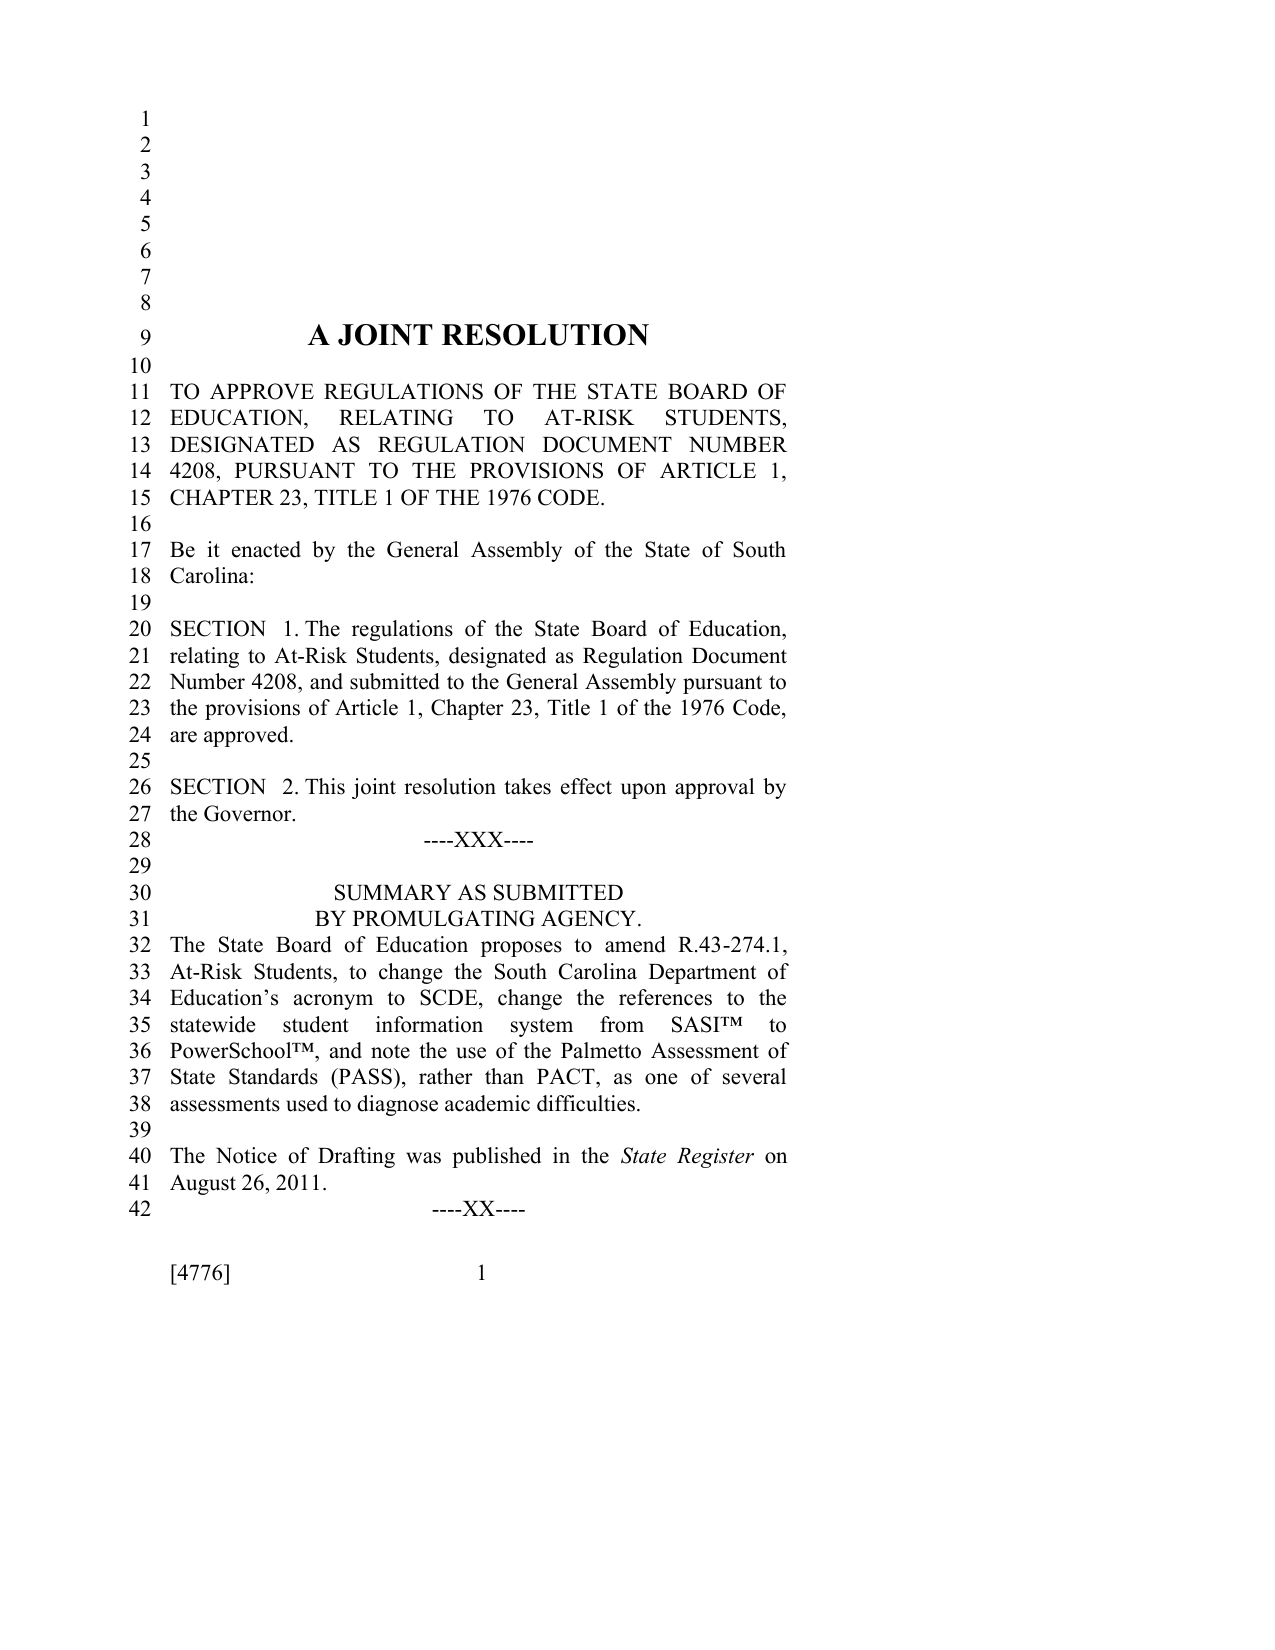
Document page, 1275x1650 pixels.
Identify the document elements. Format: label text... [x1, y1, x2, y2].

text ----XXX---- [169, 826, 787, 852]
text SUMMARY AS SUBMITTED [169, 879, 787, 905]
text SECTION 1. The regulations of the State Board of Education, relating to At-Risk Students, designated as Regulation Document Number 4208, and submitted to the General Assembly pursuant to the provisions of Article 1, Chapter 23, Title 1 of the 1976 Code, are approved. [169, 615, 787, 747]
text A JOINT RESOLUTION [169, 316, 787, 352]
text TO APPROVE REGULATIONS OF THE STATE BOARD OF EDUCATION, RELATING TO AT-RISK STUDENTS, DESIGNATED AS REGULATION DOCUMENT NUMBER 4208, PURSUANT TO THE PROVISIONS OF ARTICLE 1, CHAPTER 23, TITLE 1 OF THE 1976 CODE. [169, 378, 787, 510]
text ----XX---- [169, 1195, 787, 1221]
text The State Board of Education proposes to amend R.43-274.1, At-Risk Students, to change the South Carolina Department of Education’s acronym to SCDE, change the references to the statewide student information system from SASI™ to PowerSchool™, and note the use of the Palmetto Assessment of State Standards (PASS), rather than PACT, as one of several assessments used to diagnose academic difficulties. [169, 932, 787, 1116]
text The Notice of Drafting was published in the State Register on August 26, 2011. [169, 1142, 787, 1195]
text SECTION 2. This joint resolution takes effect upon approval by the Governor. [169, 773, 787, 826]
text BY PROMULGATING AGENCY. [169, 905, 787, 932]
text Be it enacted by the General Assembly of the State of South Carolina: [169, 536, 787, 589]
